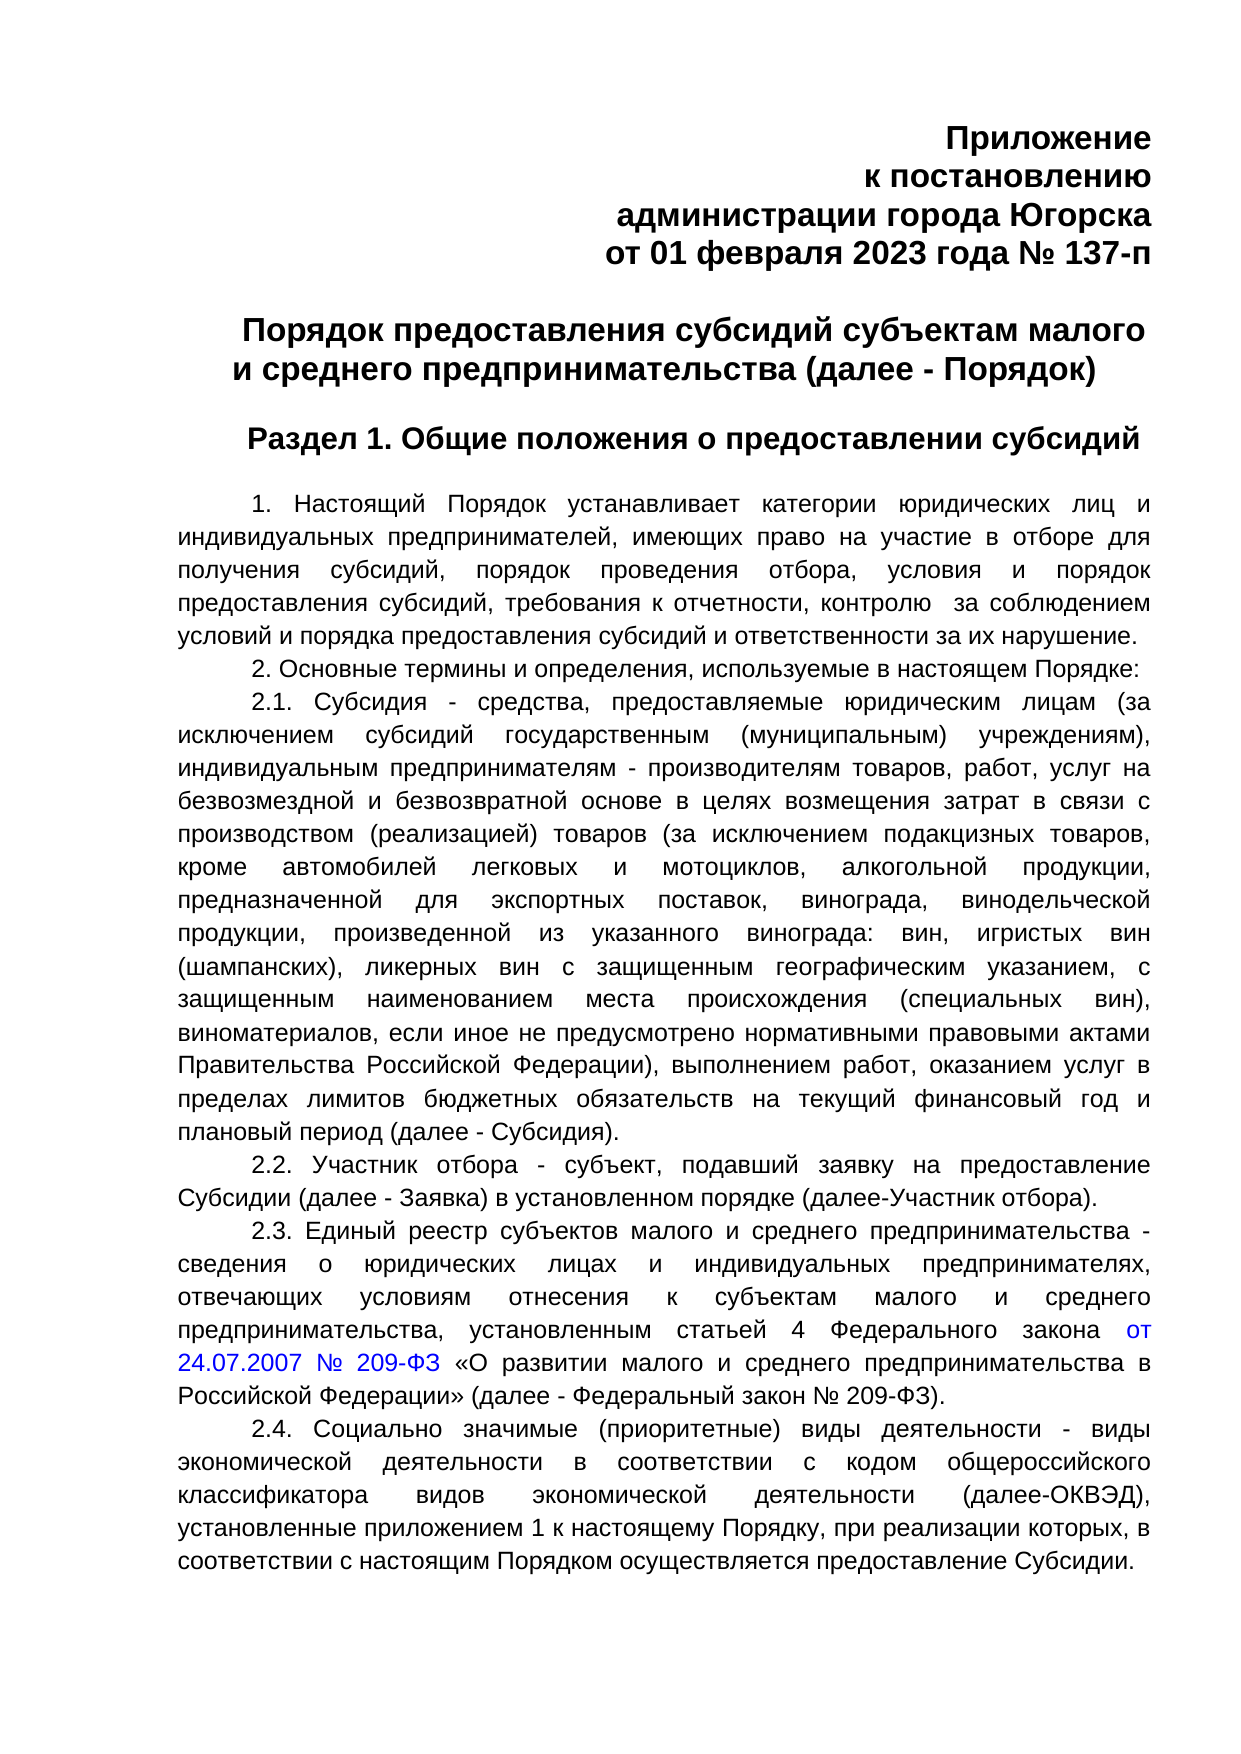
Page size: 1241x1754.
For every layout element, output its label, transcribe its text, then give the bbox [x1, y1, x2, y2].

subtitle к постановлению [177, 157, 1152, 195]
text 2.1. Субсидия - средства, предоставляемые юридическим лицам (за исключением субсидий государственным (муниципальным) учреждениям), индивидуальным предпринимателям - производителям товаров, работ, услуг на безвозмездной и безвозвратной основе в целях возмещения затрат в связи с производством (реализацией) товаров (за исключением подакцизных товаров, кроме автомобилей легковых и мотоциклов, алкогольной продукции, предназначенной для экспортных поставок, винограда, винодельческой продукции, произведенной из указанного винограда: вин, игристых вин (шампанских), ликерных вин с защищенным географическим указанием, с защищенным наименованием места происхождения (специальных вин), виноматериалов, если иное не предусмотрено нормативными правовыми актами Правительства Российской Федерации), выполнением работ, оказанием услуг в пределах лимитов бюджетных обязательств на текущий финансовый год и плановый период (далее - Субсидия). [177, 687, 1152, 1145]
subtitle Раздел 1. Общие положения о предоставлении субсидий [177, 420, 1152, 456]
text 2. Основные термины и определения, используемые в настоящем Порядке: [177, 654, 1152, 683]
subtitle от 01 февраля 2023 года № 137-п [177, 233, 1152, 272]
text 2.4. Социально значимые (приоритетные) виды деятельности - виды экономической деятельности в соответствии с кодом общероссийского классификатора видов экономической деятельности (далее-ОКВЭД), установленные приложением 1 к настоящему Порядку, при реализации которых, в соответствии с настоящим Порядком осуществляется предоставление Субсидии. [177, 1414, 1152, 1574]
text 2.2. Участник отбора - субъект, подавший заявку на предоставление Субсидии (далее - Заявка) в установленном порядке (далее-Участник отбора). [177, 1149, 1152, 1211]
subtitle администрации города Югорска [177, 195, 1152, 233]
text 2.3. Единый реестр субъектов малого и среднего предпринимательства -сведения о юридических лицах и индивидуальных предпринимателях, отвечающих условиям отнесения к субъектам малого и среднего предпринимательства, установленным статьей 4 Федерального закона от 24.07.2007 № 209-ФЗ «О развитии малого и среднего предпринимательства в Российской Федерации» (далее - Федеральный закон № 209-ФЗ). [177, 1216, 1152, 1409]
subtitle Приложение [177, 118, 1152, 157]
subtitle Порядок предоставления субсидий субъектам малого и среднего предпринимательства (далее - Порядок) [177, 310, 1152, 387]
text 1. Настоящий Порядок устанавливает категории юридических лиц и индивидуальных предпринимателей, имеющих право на участие в отборе для получения субсидий, порядок проведения отбора, условия и порядок предоставления субсидий, требования к отчетности, контролю за соблюдением условий и порядка предоставления субсидий и ответственности за их нарушение. [177, 489, 1152, 650]
